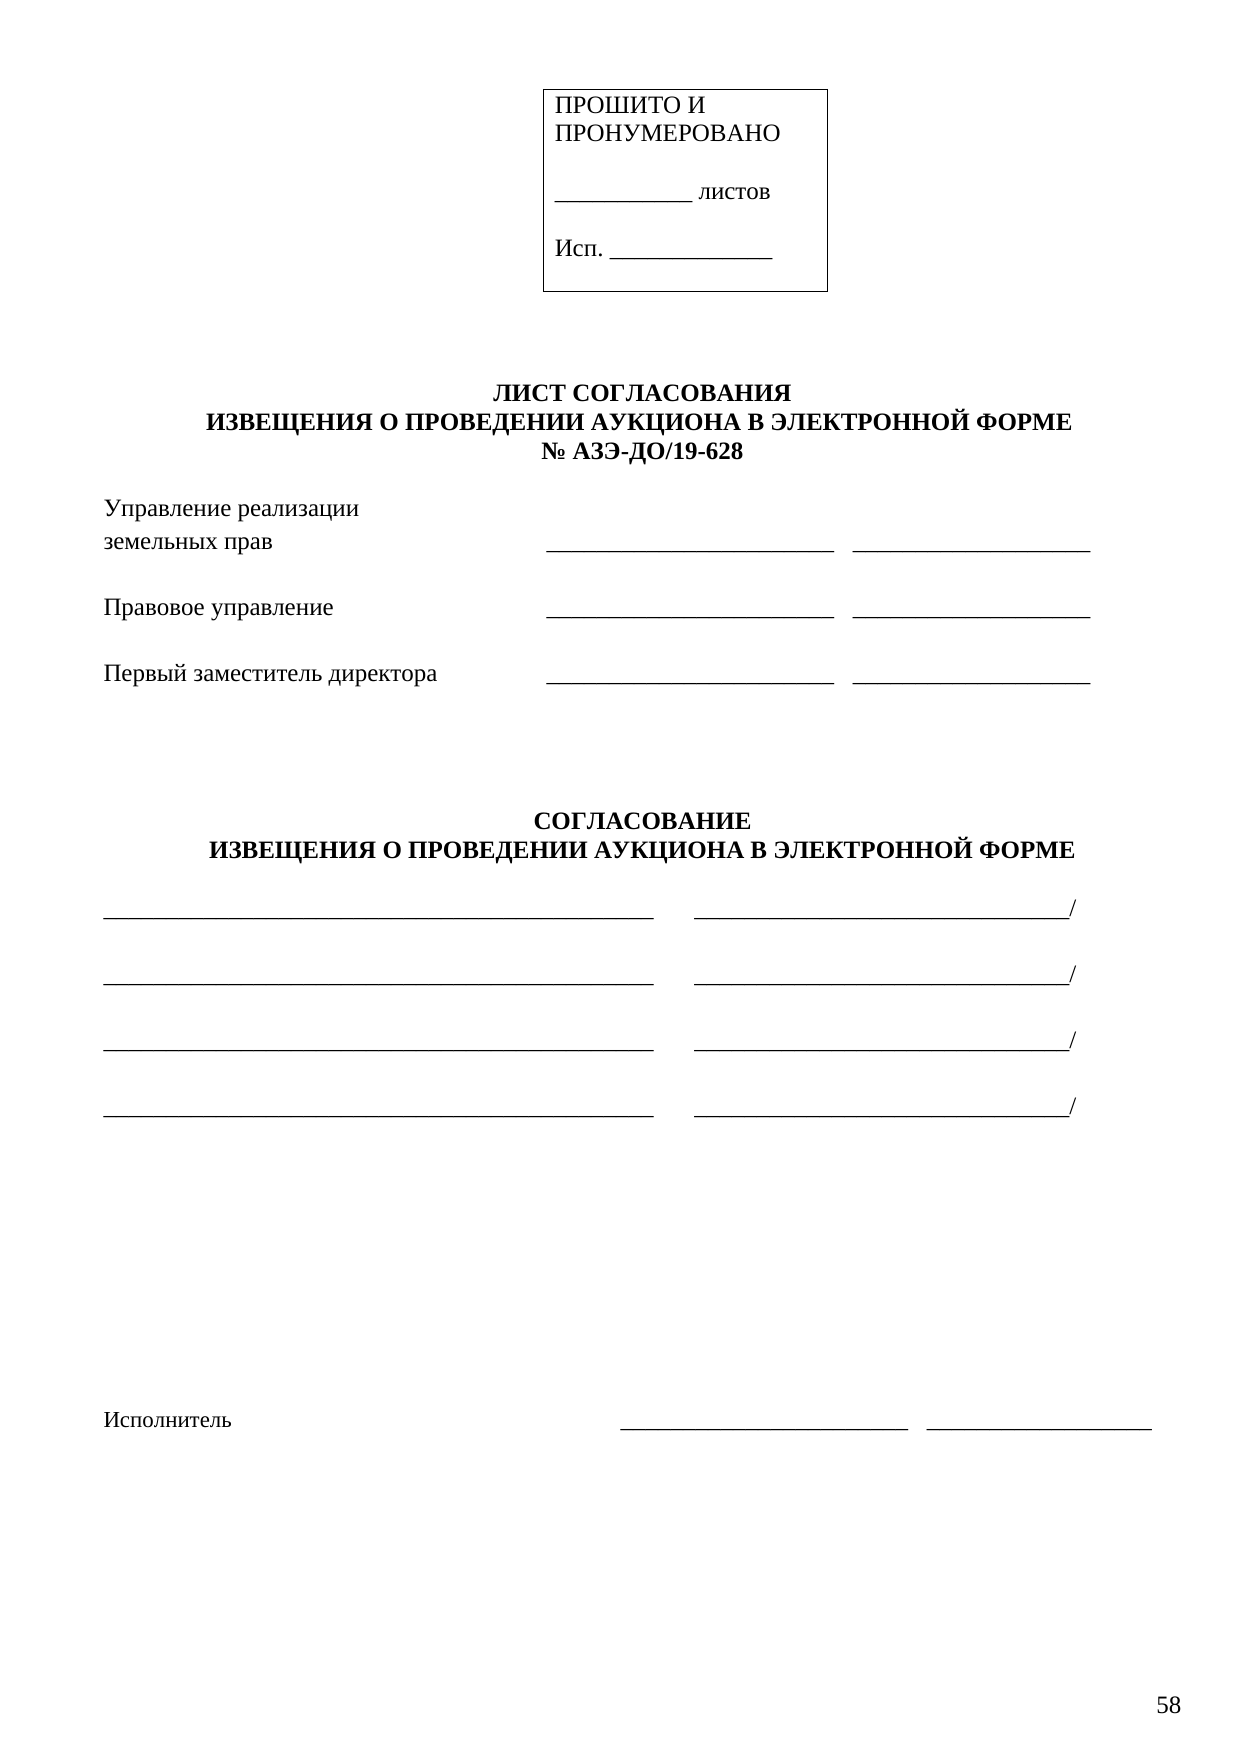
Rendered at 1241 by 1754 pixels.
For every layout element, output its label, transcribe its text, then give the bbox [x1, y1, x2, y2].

text Первый заместитель директора _______________________ ___________________ [103, 658, 1181, 687]
text земельных прав _______________________ ___________________ [103, 526, 1181, 555]
text Управление реализации [103, 493, 1181, 522]
text Правовое управление _______________________ ___________________ [103, 592, 1181, 621]
text ____________________________________________ ______________________________/ [103, 1025, 1181, 1053]
text ____________________________________________ ______________________________/ [103, 959, 1181, 987]
text ИЗВЕЩЕНИЯ О ПРОВЕДЕНИИ АУКЦИОНА В ЭЛЕКТРОННОЙ ФОРМЕ [103, 835, 1181, 864]
text ЛИСТ СОГЛАСОВАНИЯ [103, 378, 1181, 407]
table_header ПРОШИТО И ПРОНУМЕРОВАНО ___________ листов Исп. _____________ [544, 90, 827, 291]
text ИЗВЕЩЕНИЯ О ПРОВЕДЕНИИ АУКЦИОНА В ЭЛЕКТРОННОЙ ФОРМЕ № АЗЭ-ДО/19-628 [103, 407, 1181, 464]
text ____________________________________________ ______________________________/ [103, 893, 1181, 921]
text ____________________________________________ ______________________________/ [103, 1091, 1181, 1119]
text Исполнитель _______________________ __________________ [103, 1404, 1181, 1433]
text СОГЛАСОВАНИЕ [103, 806, 1181, 835]
